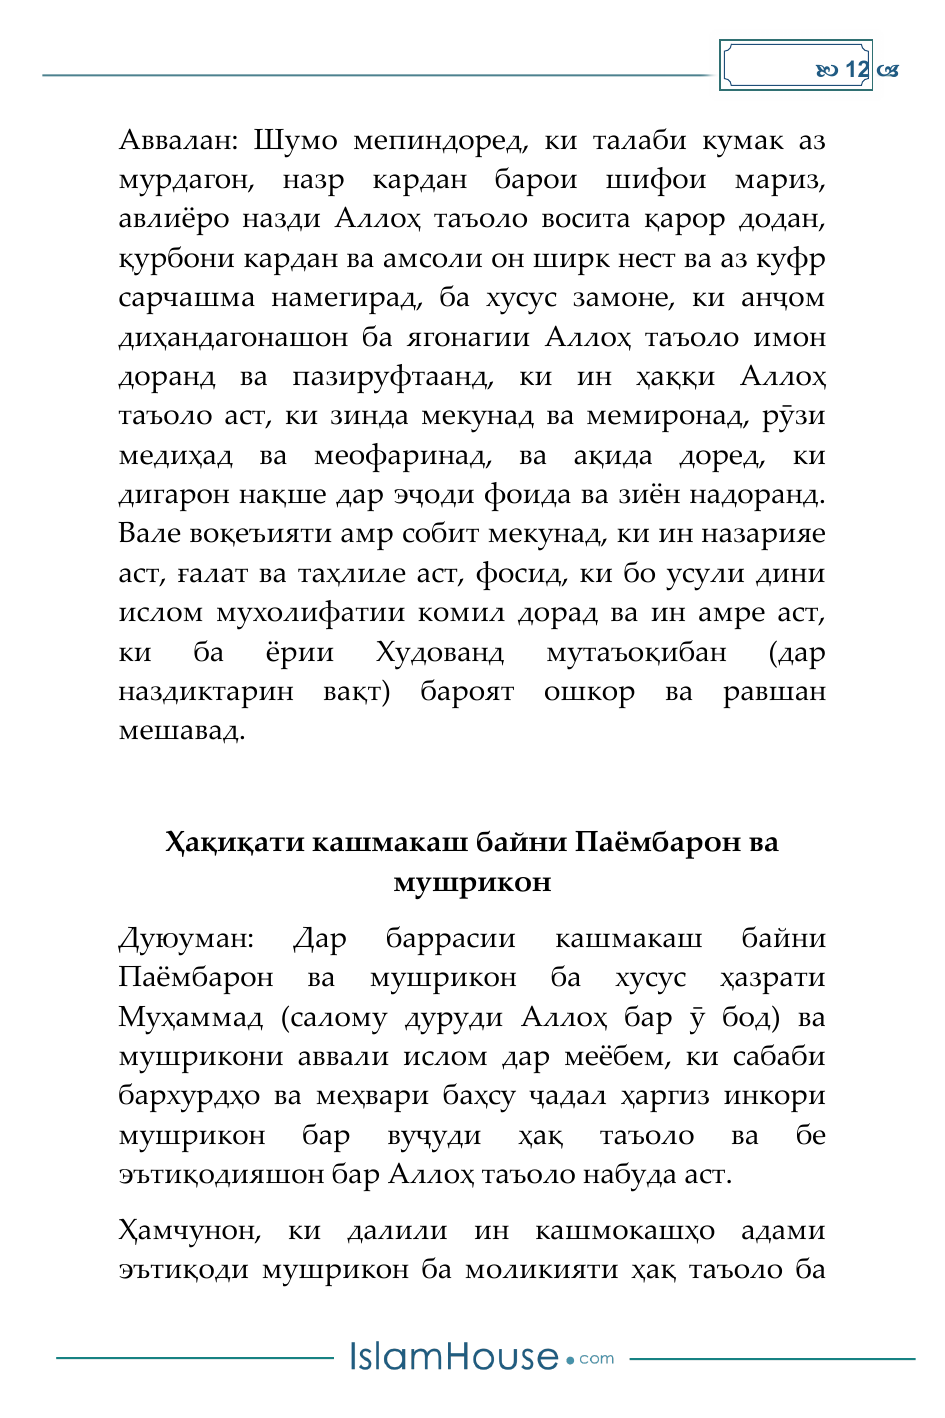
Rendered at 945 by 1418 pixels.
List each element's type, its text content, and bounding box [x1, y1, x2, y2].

text Дуюуман: Дар баррасии кашмакаш байни Паёмбарон ва мушрикон ба хусус ҳазрати Муҳаммад (салому дуруди Аллоҳ бар ӯ бод) ва мушрикони аввали ислом дар меёбем, ки сабаби бархурдҳо ва меҳвари баҳсу ҷадал ҳаргиз инкори мушрикон бар вуҷуди ҳақ таъоло ва бе эътиқодияшон бар Аллоҳ таъоло набуда аст. [118, 916, 827, 1192]
text Ҳақиқати кашмакаш байни Паёмбарон ва мушрикон [118, 821, 827, 899]
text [118, 1208, 827, 1287]
picture [342, 1336, 916, 1377]
picture [48, 1335, 334, 1376]
text Аввалан: Шумо мепиндоред, ки талаби кумак аз мурдагон, назр кардан барои шифои мариз, авлиёро назди Аллоҳ таъоло восита қарор додан, қурбони кардан ва амсоли он ширк нест ва аз куфр сарчашма намегирад, ба хусус замоне, ки анҷом диҳандагонашон ба ягонагии Аллоҳ таъоло имон доранд ва пазируфтаанд, ки ин ҳаққи Аллоҳ таъоло аст, ки зинда мекунад ва мемиронад, рӯзи медиҳад ва меофаринад, ва ақида доред, ки дигарон нақше дар эҷоди фоида ва зиён надоранд. Вале воқеъияти амр собит мекунад, ки ин назарияе аст, ғалат ва таҳлиле аст, фосид, ки бо усули дини ислом мухолифатии комил дорад ва ин амре аст, ки ба ёрии Худованд мутаъоқибан (дар наздиктарин вақт) бароят ошкор ва равшан мешавад. [118, 118, 827, 748]
